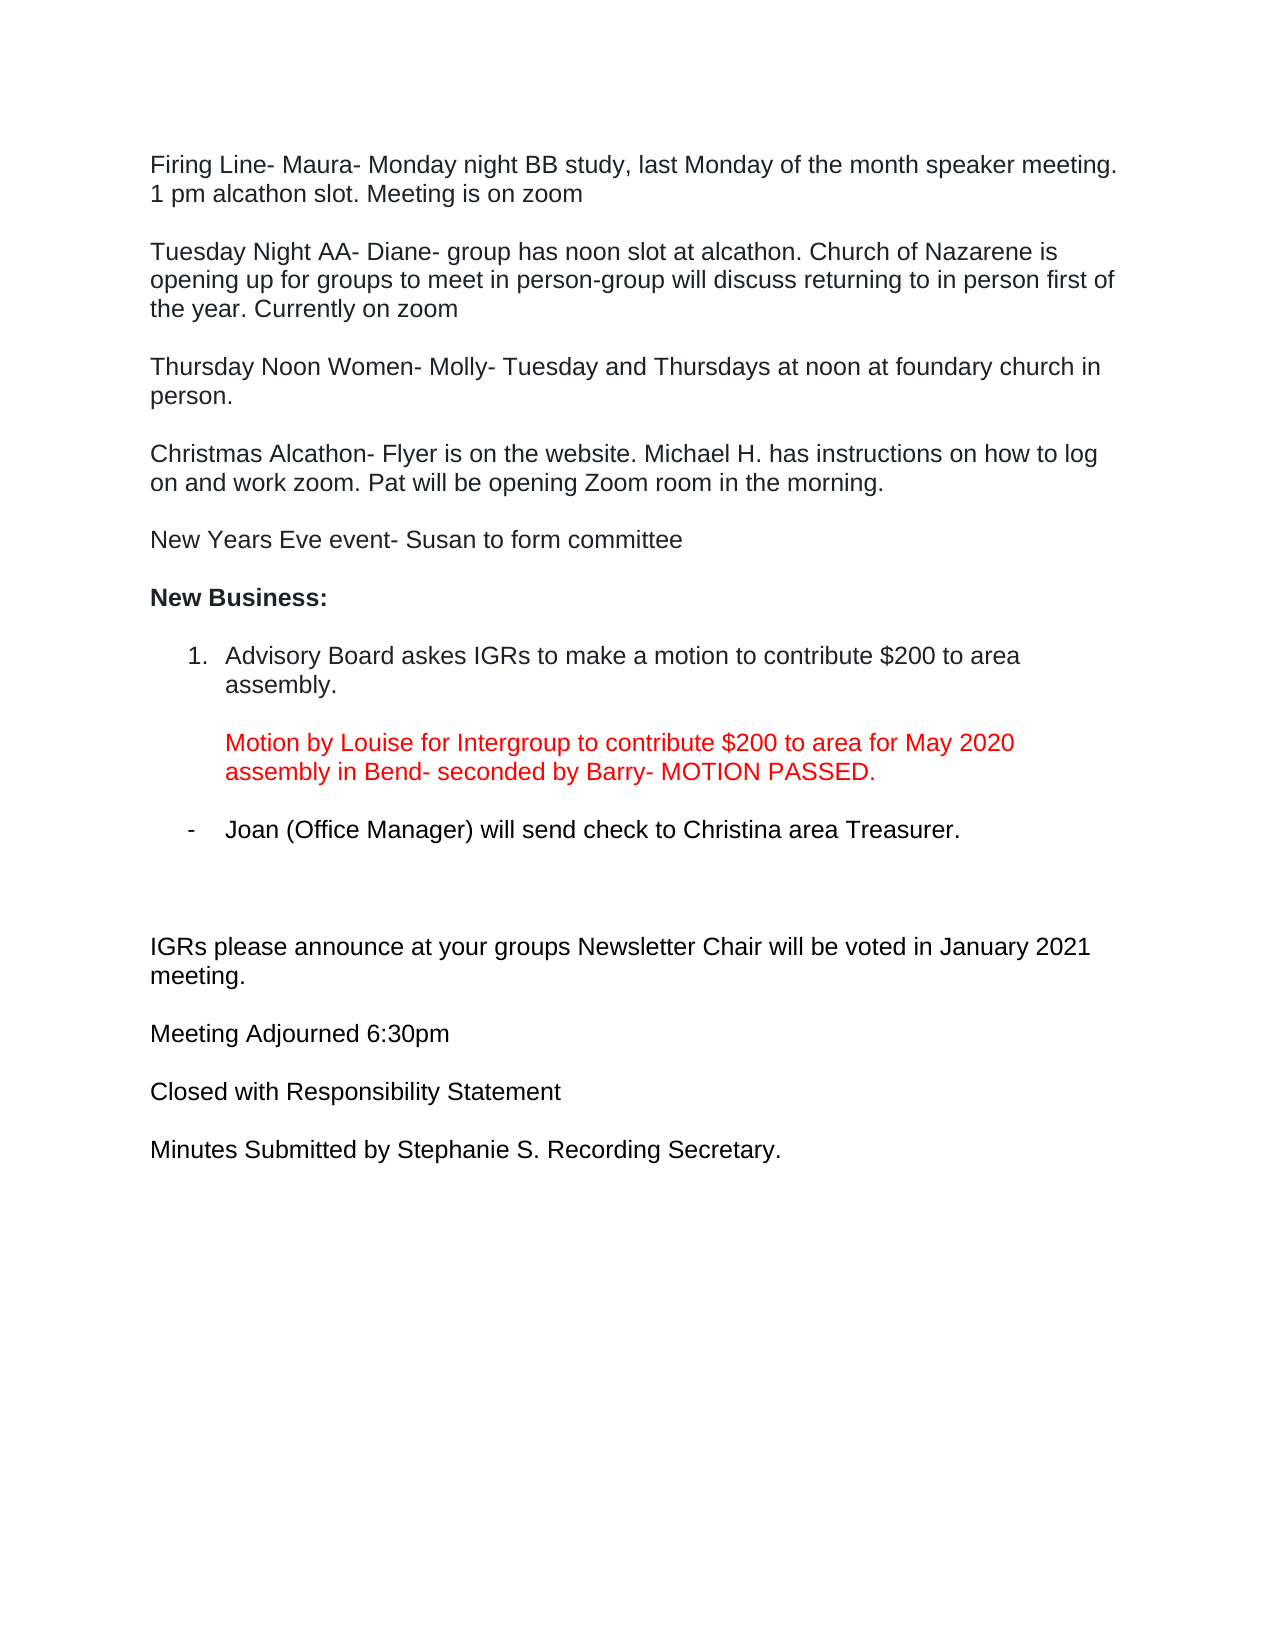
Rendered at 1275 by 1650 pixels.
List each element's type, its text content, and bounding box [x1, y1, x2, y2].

text Tuesday Night AA- Diane- group has noon slot at alcathon. Church of Nazarene is opening up for groups to meet in person-group will discuss returning to in person first of the year. Currently on zoom [150, 237, 1125, 323]
text Meeting Adjourned 6:30pm [150, 1019, 1125, 1048]
text IGRs please announce at your groups Newsletter Chair will be voted in January 2021 meeting. [150, 932, 1125, 990]
text Christmas Alcathon- Flyer is on the website. Michael H. has instructions on how to log on and work zoom. Pat will be opening Zoom room in the morning. [150, 439, 1125, 496]
text Firing Line- Maura- Monday night BB study, last Monday of the month speaker meeting. 1 pm alcathon slot. Meeting is on zoom [150, 150, 1125, 207]
text New Business: [150, 583, 1125, 612]
list Advisory Board askes IGRs to make a motion to contribute $200 to area assembly. [187, 641, 1125, 699]
list Joan (Office Manager) will send check to Christina area Treasurer. [187, 814, 1125, 845]
text Minutes Submitted by Stephanie S. Recording Secretary. [150, 1135, 1125, 1163]
text Thursday Noon Women- Molly- Tuesday and Thursdays at noon at foundary church in person. [150, 352, 1125, 409]
text Motion by Louise for Intergroup to contribute $200 to area for May 2020 assembly in Bend- seconded by Barry- MOTION PASSED. [225, 728, 1125, 785]
text Closed with Responsibility Statement [150, 1077, 1125, 1106]
text New Years Eve event- Susan to form committee [150, 525, 1125, 554]
